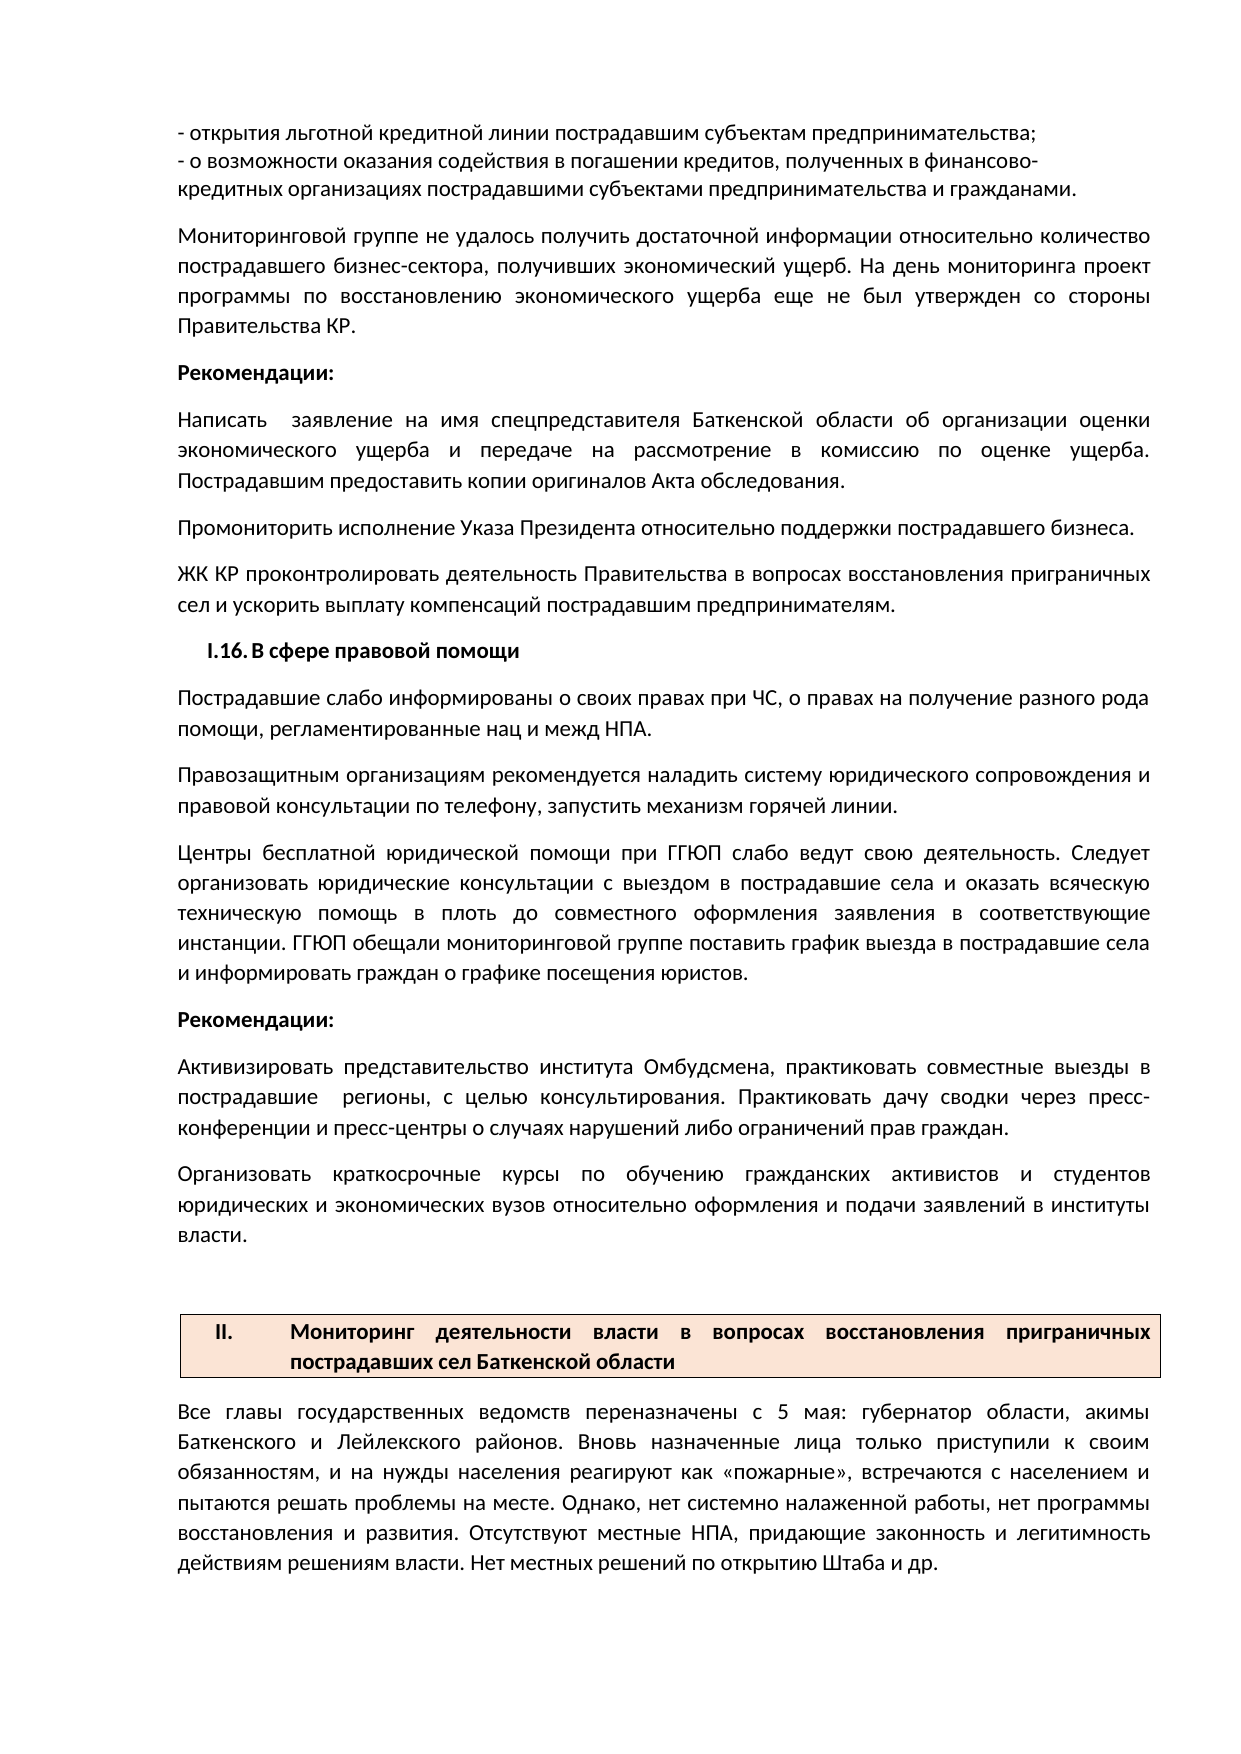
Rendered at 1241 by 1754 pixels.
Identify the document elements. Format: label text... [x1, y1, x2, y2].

text Рекомендации: [177, 358, 1152, 387]
text Центры бесплатной юридической помощи при ГГЮП слабо ведут свою деятельность. Следует организовать юридические консультации с выездом в пострадавшие села и оказать всяческую техническую помощь в плоть до совместного оформления заявления в соответствующие инстанции. ГГЮП обещали мониторинговой группе поставить график выезда в пострадавшие села и информировать граждан о графике посещения юристов. [177, 838, 1152, 987]
text - открытия льготной кредитной линии пострадавшим субъектам предпринимательства; [177, 118, 1152, 146]
list В сфере правовой помощи [207, 637, 1152, 665]
text Все главы государственных ведомств переназначены с 5 мая: губернатор области, акимы Баткенского и Лейлекского районов. Вновь назначенные лица только приступили к своим обязанностям, и на нужды населения реагируют как «пожарные», встречаются с населением и пытаются решать проблемы на месте. Однако, нет системно налаженной работы, нет программы восстановления и развития. Отсутствуют местные НПА, придающие законность и легитимность действиям решениям власти. Нет местных решений по открытию Штаба и др. [177, 1397, 1152, 1576]
list Мониторинг деятельности власти в вопросах восстановления приграничных пострадавших сел Баткенской области [181, 1315, 1160, 1377]
text Активизировать представительство института Омбудсмена, практиковать совместные выезды в пострадавшие регионы, с целью консультирования. Практиковать дачу сводки через пресс-конференции и пресс-центры о случаях нарушений либо ограничений прав граждан. [177, 1052, 1152, 1141]
text Написать заявление на имя спецпредставителя Баткенской области об организации оценки экономического ущерба и передаче на рассмотрение в комиссию по оценке ущерба. Пострадавшим предоставить копии оригиналов Акта обследования. [177, 405, 1152, 494]
text Промониторить исполнение Указа Президента относительно поддержки пострадавшего бизнеса. [177, 513, 1152, 541]
text Рекомендации: [177, 1005, 1152, 1033]
text кредитных организациях пострадавшими субъектами предпринимательства и гражданами. [177, 174, 1152, 202]
text Мониторинговой группе не удалось получить достаточной информации относительно количество пострадавшего бизнес-сектора, получивших экономический ущерб. На день мониторинга проект программы по восстановлению экономического ущерба еще не был утвержден со стороны Правительства КР. [177, 221, 1152, 340]
text - о возможности оказания содействия в погашении кредитов, полученных в финансово- [177, 146, 1152, 174]
text Правозащитным организациям рекомендуется наладить систему юридического сопровождения и правовой консультации по телефону, запустить механизм горячей линии. [177, 761, 1152, 819]
text Организовать краткосрочные курсы по обучению гражданских активистов и студентов юридических и экономических вузов относительно оформления и подачи заявлений в институты власти. [177, 1159, 1152, 1248]
text ЖК КР проконтролировать деятельность Правительства в вопросах восстановления приграничных сел и ускорить выплату компенсаций пострадавшим предпринимателям. [177, 559, 1152, 618]
text Пострадавшие слабо информированы о своих правах при ЧС, о правах на получение разного рода помощи, регламентированные нац и межд НПА. [177, 683, 1152, 742]
